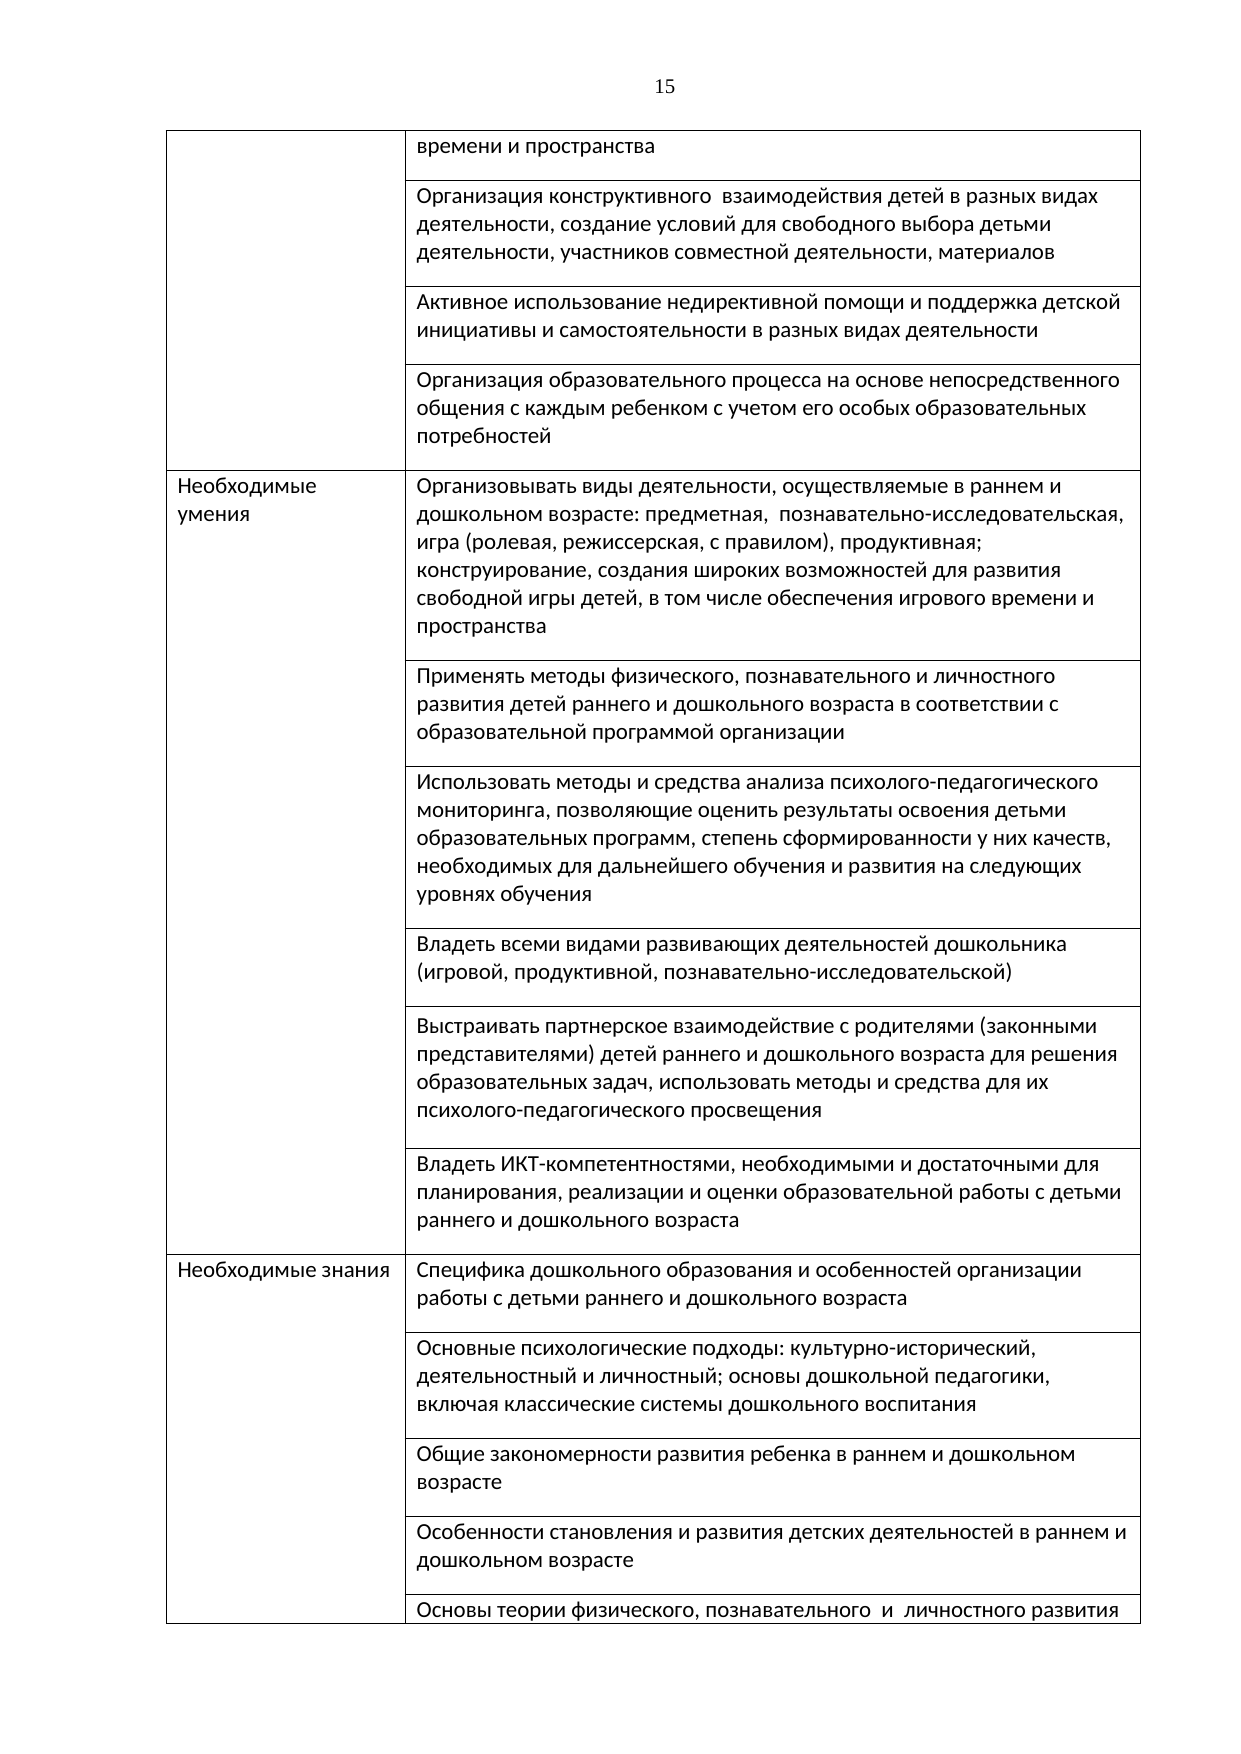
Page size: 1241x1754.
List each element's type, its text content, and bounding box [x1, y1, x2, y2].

table_cell Организовывать виды деятельности, осуществляемые в раннем и дошкольном возрасте: предметная, познавательно-исследовательская, игра (ролевая, режиссерская, с правилом), продуктивная; конструирование, создания широких возможностей для развития свободной игры детей, в том числе обеспечения игрового времени и пространства [406, 471, 1140, 660]
table_cell Организация образовательного процесса на основе непосредственного общения с каждым ребенком с учетом его особых образовательных потребностей [406, 365, 1140, 470]
table_cell Использовать методы и средства анализа психолого-педагогического мониторинга, позволяющие оценить результаты освоения детьми образовательных программ, степень сформированности у них качеств, необходимых для дальнейшего обучения и развития на следующих уровнях обучения [406, 767, 1140, 928]
table_cell Выстраивать партнерское взаимодействие с родителями (законными представителями) детей раннего и дошкольного возраста для решения образовательных задач, использовать методы и средства для их психолого-педагогического просвещения [406, 1007, 1140, 1148]
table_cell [406, 131, 1140, 180]
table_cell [406, 1595, 1140, 1623]
table_cell Основные психологические подходы: культурно-исторический, деятельностный и личностный; основы дошкольной педагогики, включая классические системы дошкольного воспитания [406, 1333, 1140, 1438]
table_cell Владеть ИКТ-компетентностями, необходимыми и достаточными для планирования, реализации и оценки образовательной работы с детьми раннего и дошкольного возраста [406, 1149, 1140, 1254]
table_cell Владеть всеми видами развивающих деятельностей дошкольника (игровой, продуктивной, познавательно-исследовательской) [406, 929, 1140, 1006]
table_cell Специфика дошкольного образования и особенностей организации работы с детьми раннего и дошкольного возраста [406, 1255, 1140, 1332]
table_cell Необходимые умения [167, 471, 405, 1254]
table_cell Особенности становления и развития детских деятельностей в раннем и дошкольном возрасте [406, 1517, 1140, 1594]
table_cell Организация конструктивного взаимодействия детей в разных видах деятельности, создание условий для свободного выбора детьми деятельности, участников совместной деятельности, материалов [406, 181, 1140, 286]
table_cell Необходимые знания [167, 1255, 405, 1623]
table_cell Применять методы физического, познавательного и личностного развития детей раннего и дошкольного возраста в соответствии с образовательной программой организации [406, 661, 1140, 766]
table_cell Общие закономерности развития ребенка в раннем и дошкольном возрасте [406, 1439, 1140, 1516]
table_cell Активное использование недирективной помощи и поддержка детской инициативы и самостоятельности в разных видах деятельности [406, 287, 1140, 364]
